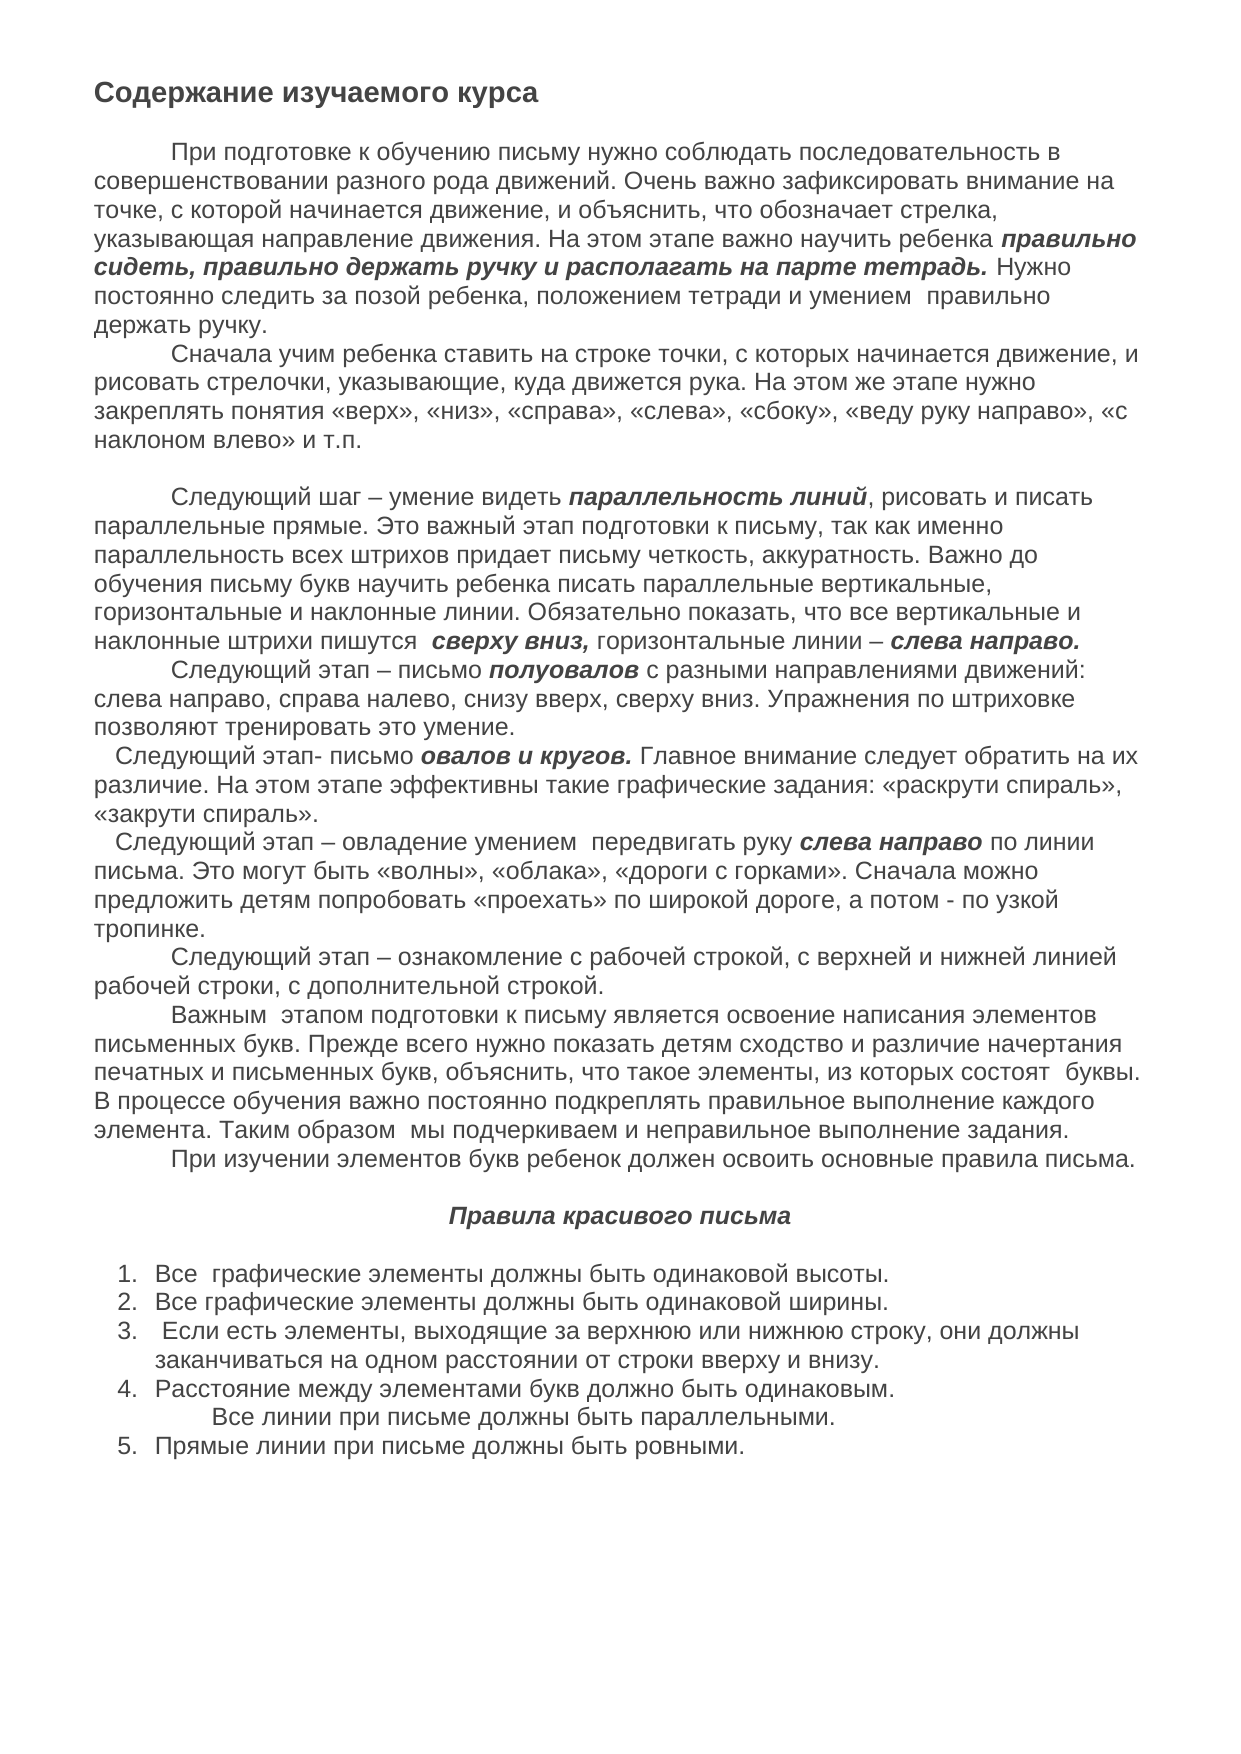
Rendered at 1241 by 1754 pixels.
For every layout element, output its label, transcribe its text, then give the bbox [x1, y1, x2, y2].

text Сначала учим ребенка ставить на строке точки, с которых начинается движение, и рисовать стрелочки, указывающие, куда движется рука. На этом же этапе нужно закреплять понятия «верх», «низ», «справа», «слева», «сбоку», «веду руку направо», «с наклоном влево» и т.п. [94, 338, 1146, 453]
text При подготовке к обучению письму нужно соблюдать последовательность в совершенствовании разного рода движений. Очень важно зафиксировать внимание на точке, с которой начинается движение, и объяснить, что обозначает стрелка, указывающая направление движения. На этом этапе важно научить ребенка правильно сидеть, правильно держать ручку и располагать на парте тетрадь. Нужно постоянно следить за позой ребенка, положением тетради и умением правильно держать ручку. [94, 137, 1146, 338]
text Следующий этап – письмо полуовалов с разными направлениями движений: слева направо, справа налево, снизу вверх, сверху вниз. Упражнения по штриховке позволяют тренировать это умение. [94, 655, 1146, 741]
list Прямые линии при письме должны быть ровными. [117, 1431, 1146, 1460]
list Если есть элементы, выходящие за верхнюю или нижнюю строку, они должны заканчиваться на одном расстоянии от строки вверху и внизу. [117, 1316, 1146, 1373]
text Важным этапом подготовки к письму является освоение написания элементов письменных букв. Прежде всего нужно показать детям сходство и различие начертания печатных и письменных букв, объяснить, что такое элементы, из которых состоят буквы. В процессе обучения важно постоянно подкреплять правильное выполнение каждого элемента. Таким образом мы подчеркиваем и неправильное выполнение задания. [94, 1000, 1146, 1143]
list Расстояние между элементами букв должно быть одинаковым. [117, 1373, 1146, 1402]
text Следующий шаг – умение видеть параллельность линий, рисовать и писать параллельные прямые. Это важный этап подготовки к письму, так как именно параллельность всех штрихов придает письму четкость, аккуратность. Важно до обучения письму букв научить ребенка писать параллельные вертикальные, горизонтальные и наклонные линии. Обязательно показать, что все вертикальные и наклонные штрихи пишутся сверху вниз, горизонтальные линии – слева направо. [94, 482, 1146, 655]
text Содержание изучаемого курса [94, 75, 1146, 108]
text Правила красивого письма [94, 1201, 1146, 1230]
text Все линии при письме должны быть параллельными. [94, 1402, 1146, 1431]
text Следующий этап – ознакомление с рабочей строкой, с верхней и нижней линией рабочей строки, с дополнительной строкой. [94, 942, 1146, 1000]
text Следующий этап- письмо овалов и кругов. Главное внимание следует обратить на их различие. На этом этапе эффективны такие графические задания: «раскрути спираль», «закрути спираль». [94, 741, 1146, 827]
text Следующий этап – овладение умением передвигать руку слева направо по линии письма. Это могут быть «волны», «облака», «дороги с горками». Сначала можно предложить детям попробовать «проехать» по широкой дороге, а потом - по узкой тропинке. [94, 827, 1146, 942]
list Все графические элементы должны быть одинаковой ширины. [117, 1287, 1146, 1316]
text При изучении элементов букв ребенок должен освоить основные правила письма. [94, 1143, 1146, 1172]
list Все графические элементы должны быть одинаковой высоты. [117, 1258, 1146, 1287]
